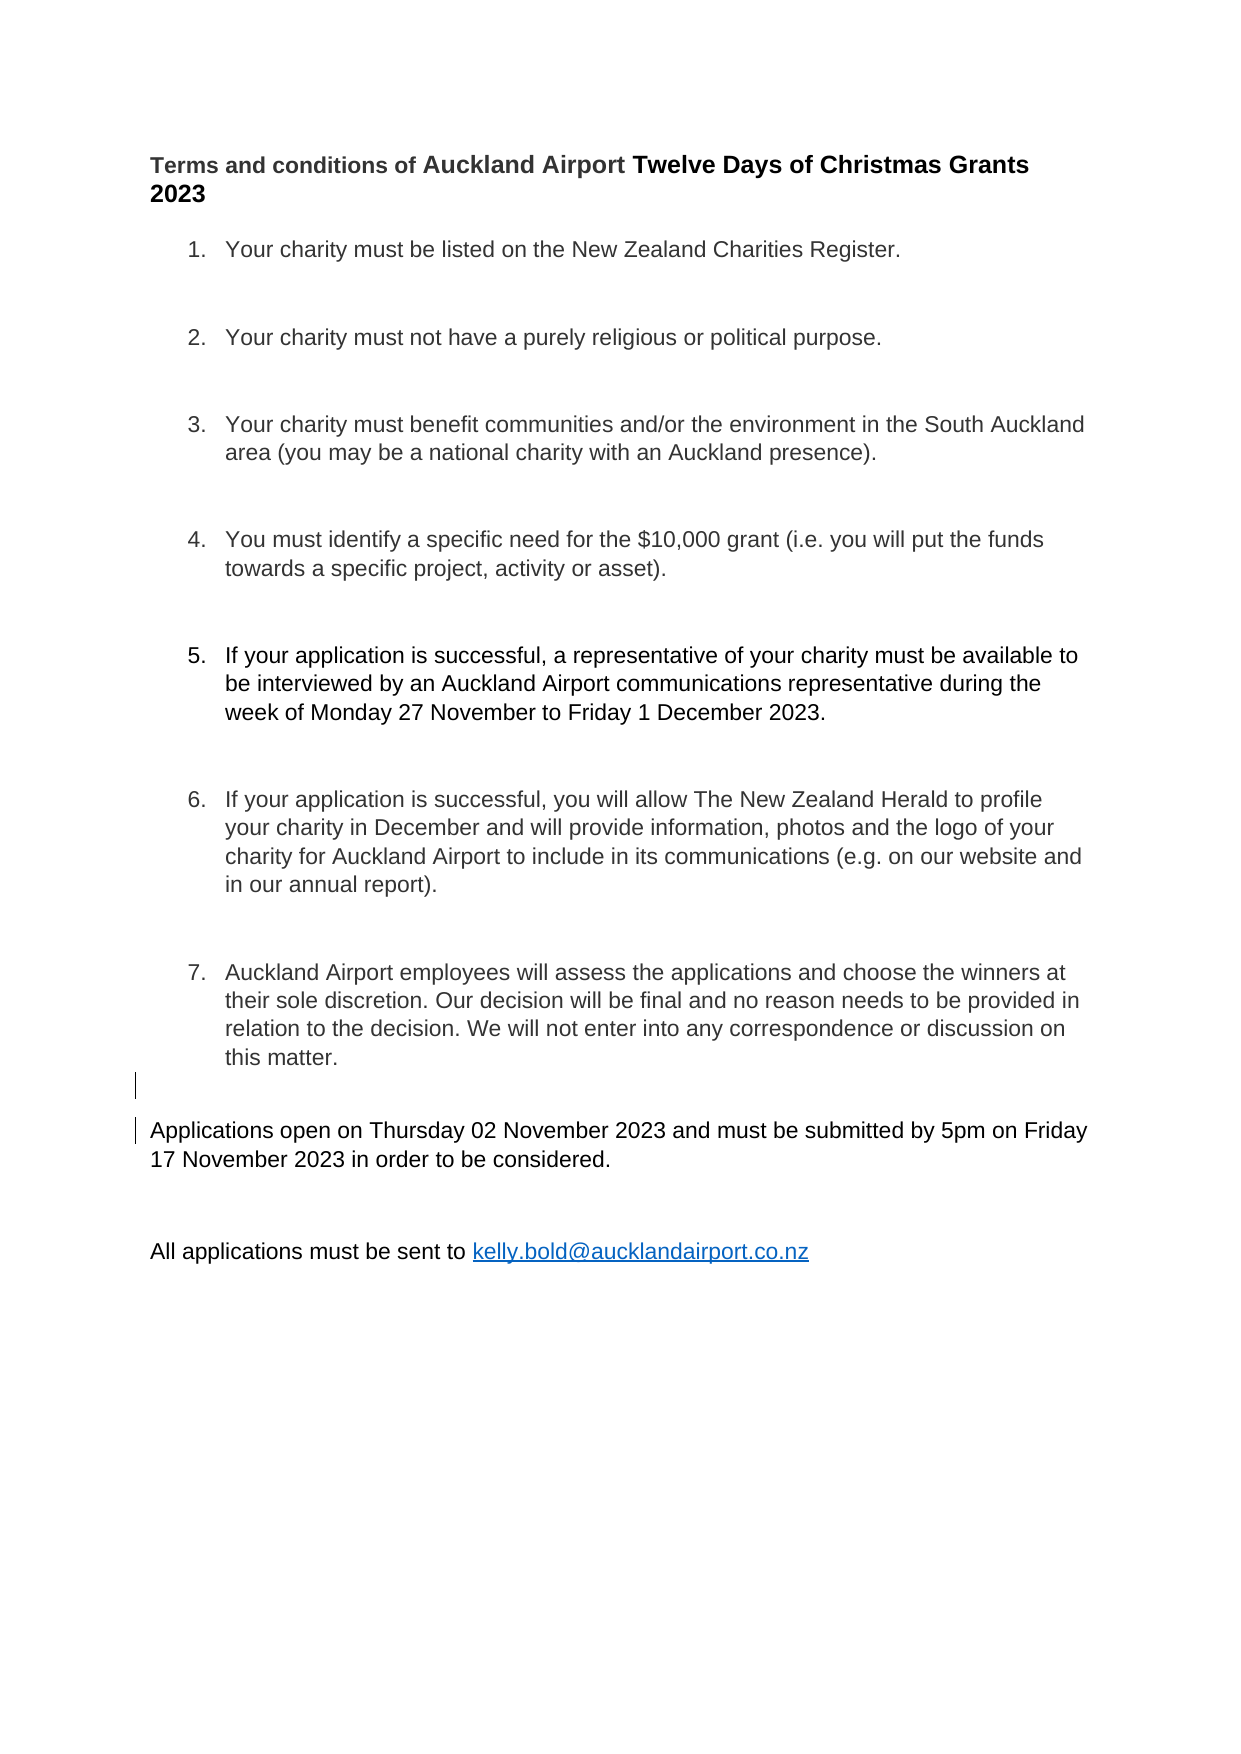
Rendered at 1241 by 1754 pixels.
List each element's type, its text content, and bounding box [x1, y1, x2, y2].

text Terms and conditions of Auckland Airport Twelve Days of Christmas Grants 2023 [150, 150, 1090, 207]
list Your charity must benefit communities and/or the environment in the South Auckland area (you may be a national charity with an Auckland presence). [187, 411, 1090, 524]
list If your application is successful, you will allow The New Zealand Herald to profile your charity in December and will provide information, photos and the logo of your charity for Auckland Airport to include in its communications (e.g. on our website and in our annual report). [187, 786, 1090, 956]
list You must identify a specific need for the $10,000 grant (i.e. you will put the funds towards a specific project, activity or asset). [187, 526, 1090, 640]
text Applications open on Thursday 02 November 2023 and must be submitted by 5pm on Friday 17 November 2023 in order to be considered. [150, 1117, 1090, 1172]
text All applications must be sent to kelly.bold@aucklandairport.co.nz [150, 1238, 1090, 1264]
list If your application is successful, a representative of your charity must be available to be interviewed by an Auckland Airport communications representative during the week of Monday 27 November to Friday 1 December 2023. [187, 642, 1090, 784]
list Auckland Airport employees will assess the applications and choose the winners at their sole discretion. Our decision will be final and no reason needs to be provided in relation to the decision. We will not enter into any correspondence or discussion on this matter. [187, 958, 1090, 1070]
list Your charity must be listed on the New Zealand Charities Register. [187, 236, 1090, 321]
list Your charity must not have a purely religious or political purpose. [187, 323, 1090, 408]
